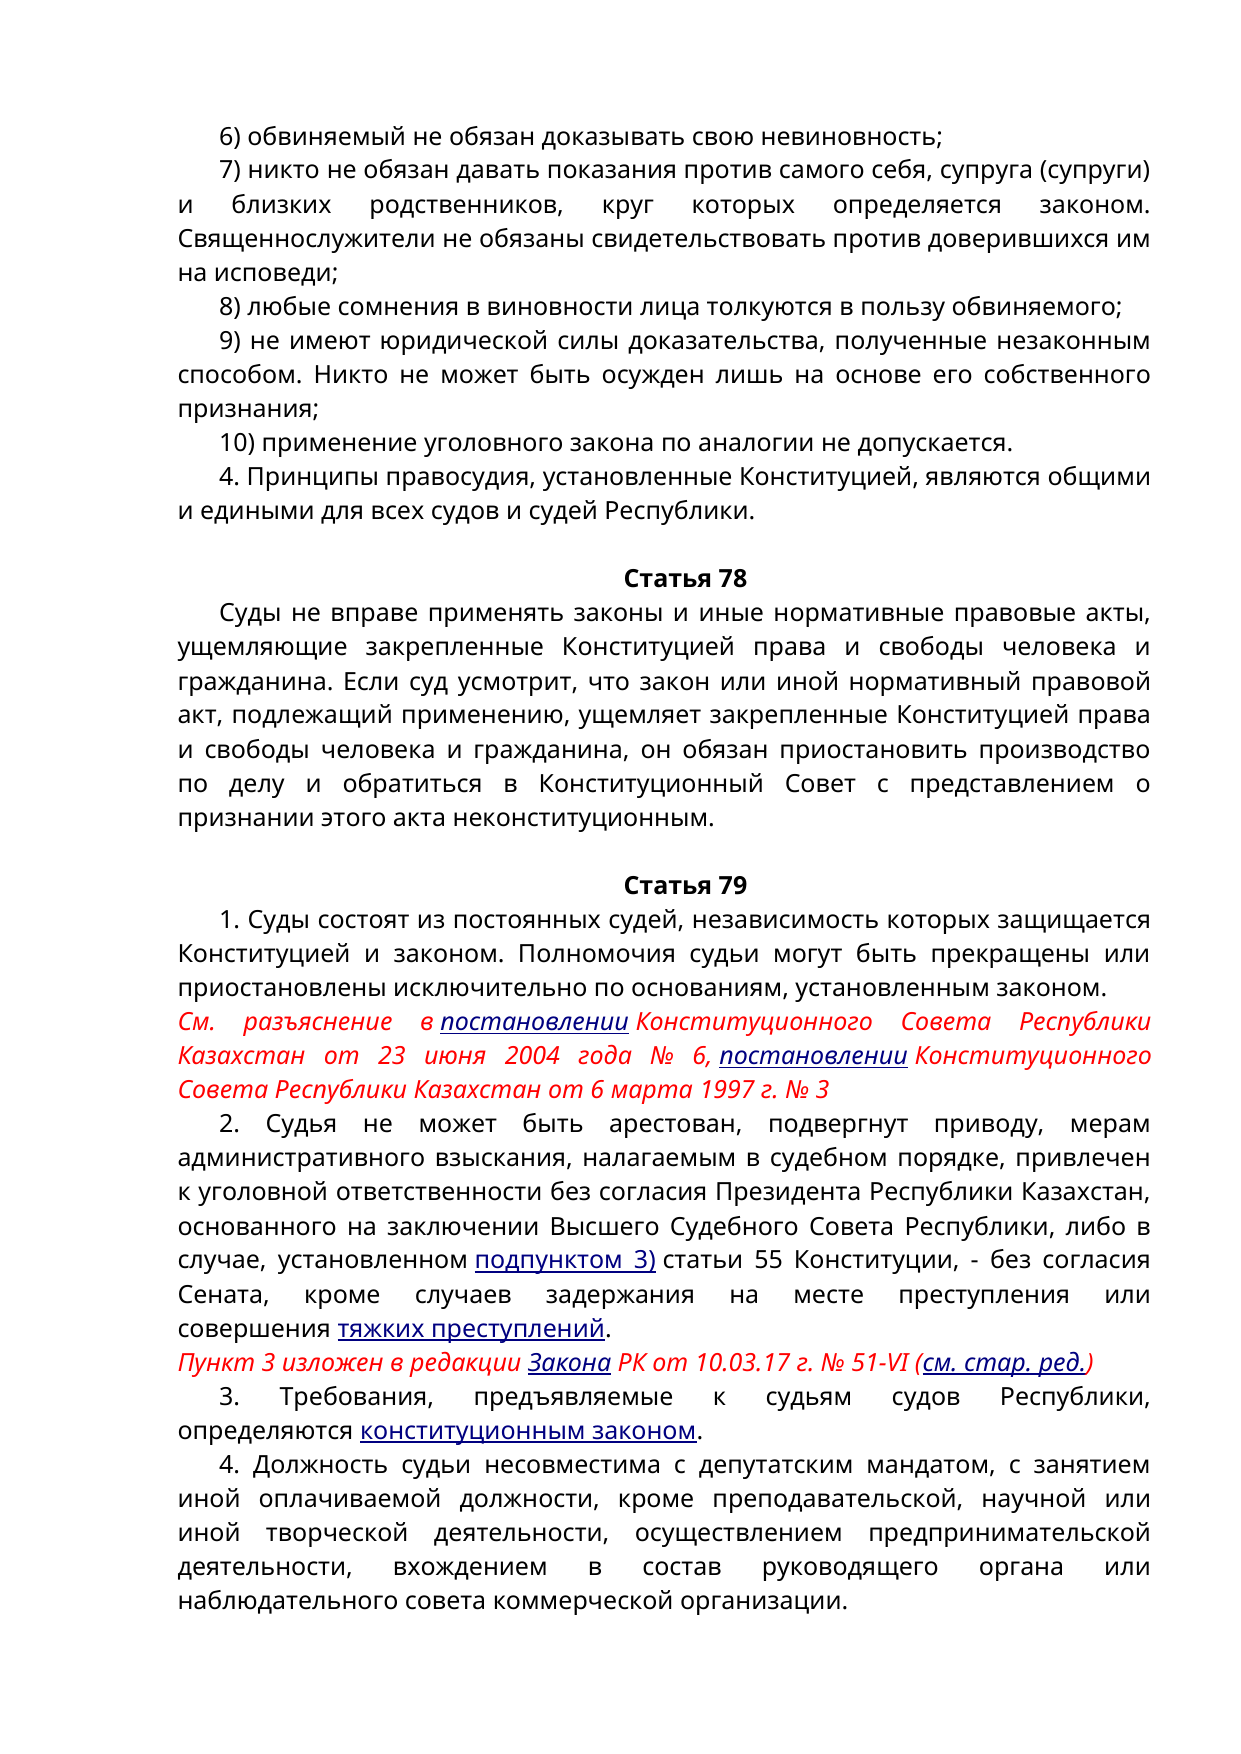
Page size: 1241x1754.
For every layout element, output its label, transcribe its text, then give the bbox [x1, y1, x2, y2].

text 9) не имеют юридической силы доказательства, полученные незаконным способом. Никто не может быть осужден лишь на основе его собственного признания; [177, 322, 1152, 425]
text 4. Принципы правосудия, установленные Конституцией, являются общими и едиными для всех судов и судей Республики. [177, 459, 1152, 527]
text Статья 78 [177, 561, 1152, 595]
text Статья 79 [177, 867, 1152, 902]
text 8) любые сомнения в виновности лица толкуются в пользу обвиняемого; [177, 288, 1152, 322]
text 1. Суды состоят из постоянных судей, независимость которых защищается Конституцией и законом. Полномочия судьи могут быть прекращены или приостановлены исключительно по основаниям, установленным законом. [177, 902, 1152, 1004]
text Пункт 3 изложен в редакции Закона РК от 10.03.17 г. № 51-VI (см. стар. ред.) [177, 1344, 1152, 1378]
text 7) никто не обязан давать показания против самого себя, супруга (супруги) и близких родственников, круг которых определяется законом. Священнослужители не обязаны свидетельствовать против доверившихся им на исповеди; [177, 152, 1152, 288]
text 3. Требования, предъявляемые к судьям судов Республики, определяются конституционным законом. [177, 1378, 1152, 1447]
text См. разъяснение в постановлении Конституционного Совета Республики Казахстан от 23 июня 2004 года № 6, постановлении Конституционного Совета Республики Казахстан от 6 марта 1997 г. № 3 [177, 1004, 1152, 1106]
text 6) обвиняемый не обязан доказывать свою невиновность; [177, 118, 1152, 152]
text 10) применение уголовного закона по аналогии не допускается. [177, 425, 1152, 459]
text 2. Судья не может быть арестован, подвергнут приводу, мерам административного взыскания, налагаемым в судебном порядке, привлечен к уголовной ответственности без согласия Президента Республики Казахстан, основанного на заключении Высшего Судебного Совета Республики, либо в случае, установленном подпунктом 3) статьи 55 Конституции, - без согласия Сената, кроме случаев задержания на месте преступления или совершения тяжких преступлений. [177, 1106, 1152, 1344]
text Суды не вправе применять законы и иные нормативные правовые акты, ущемляющие закрепленные Конституцией права и свободы человека и гражданина. Если суд усмотрит, что закон или иной нормативный правовой акт, подлежащий применению, ущемляет закрепленные Конституцией права и свободы человека и гражданина, он обязан приостановить производство по делу и обратиться в Конституционный Совет с представлением о признании этого акта неконституционным. [177, 595, 1152, 833]
text 4. Должность судьи несовместима с депутатским мандатом, с занятием иной оплачиваемой должности, кроме преподавательской, научной или иной творческой деятельности, осуществлением предпринимательской деятельности, вхождением в состав руководящего органа или наблюдательного совета коммерческой организации. [177, 1447, 1152, 1617]
